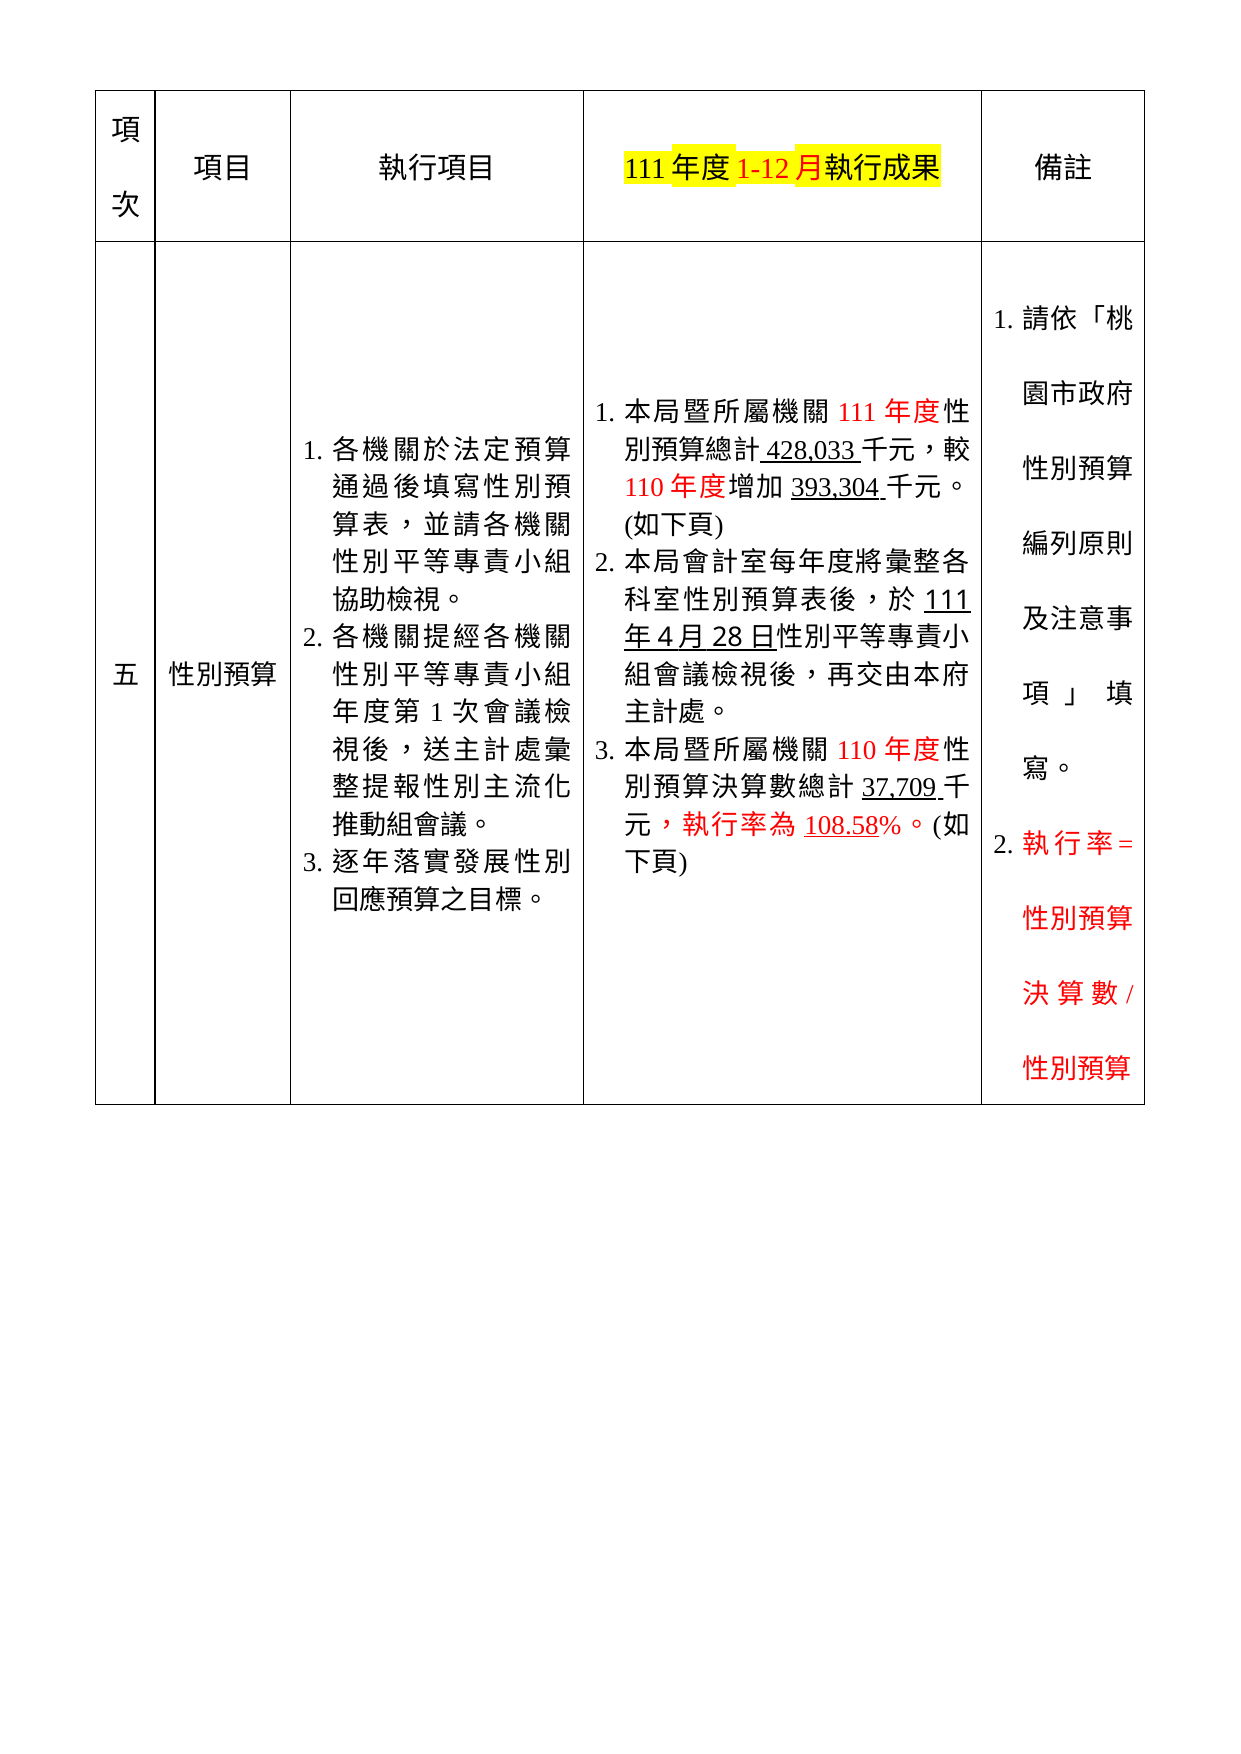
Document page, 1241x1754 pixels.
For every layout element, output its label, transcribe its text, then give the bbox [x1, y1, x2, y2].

table_header 執行項目 [291, 91, 583, 241]
table_header 111年度1-12月執行成果 [584, 91, 981, 241]
table_header 項目 [156, 91, 290, 241]
table_cell 各機關於法定預算通過後填寫性別預算表，並請各機關性別平等專責小組協助檢視。 各機關提經各機關性別平等專責小組年度第1次會議檢視後，送主計處彙整提報性別主流化推動組會議。 逐年落實發展性別回應預算之目標。 [291, 242, 583, 1104]
table_cell 請依「桃園市政府性別預算編列原則及注意事項」填寫。 執行率=性別預算決算數/性別預算 [982, 242, 1144, 1104]
table_cell 本局暨所屬機關111年度性別預算總計 428,033 千元，較110年度增加393,304千元。(如下頁) 本局會計室每年度將彙整各科室性別預算表後，於111年4月28日性別平等專責小組會議檢視後，再交由本府主計處。 本局暨所屬機關110年度性別預算決算數總計37,709千元，執行率為108.58%。(如下頁) [584, 242, 981, 1104]
table_header 備註 [982, 91, 1144, 241]
table_cell 五 [96, 242, 154, 1104]
table_cell 性別預算 [156, 242, 290, 1104]
table_header 項次 [96, 91, 154, 241]
